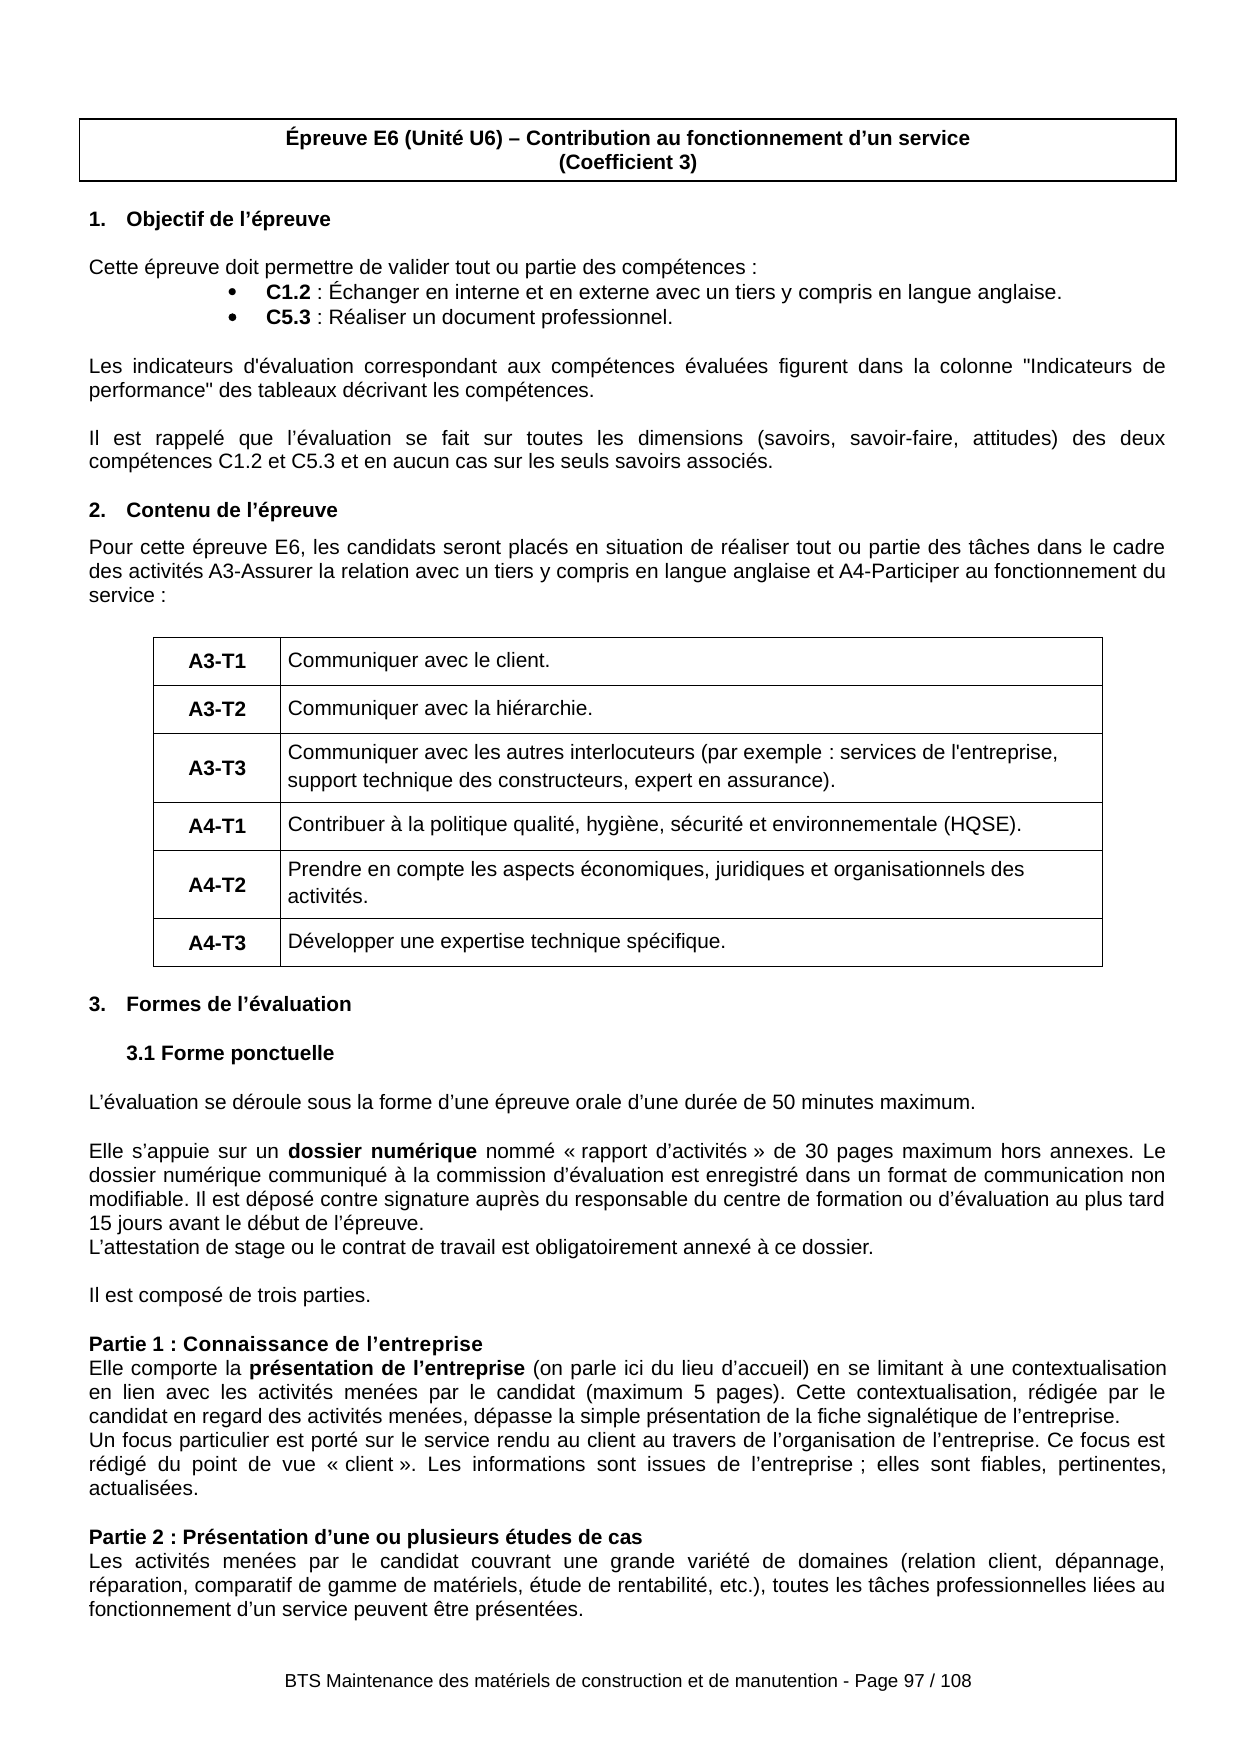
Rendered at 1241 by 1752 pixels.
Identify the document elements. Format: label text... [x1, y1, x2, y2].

table_cell Prendre en compte les aspects économiques, juridiques et organisationnels des activités. [281, 851, 1102, 918]
table_header A3-T1 [154, 638, 280, 685]
text Cette épreuve doit permettre de valider tout ou partie des compétences : [89, 254, 1167, 279]
list Partie 2 : Présentation d’une ou plusieurs études de cas [89, 1524, 1167, 1548]
table_cell A4-T3 [154, 919, 280, 966]
list Il est composé de trois parties. [89, 1283, 1167, 1307]
table_cell A4-T1 [154, 803, 280, 849]
table_header Communiquer avec le client. [281, 638, 1102, 685]
text Elle comporte la présentation de l’entreprise (on parle ici du lieu d’accueil) en se limitant à une contextualisation en lien avec les activités menées par le candidat (maximum 5 pages). Cette contextualisation, rédigée par le candidat en regard des activités menées, dépasse la simple présentation de la fiche signalétique de l’entreprise. [89, 1356, 1167, 1428]
list L’attestation de stage ou le contrat de travail est obligatoirement annexé à ce dossier. [89, 1235, 1167, 1259]
list Elle s’appuie sur un dossier numérique nommé « rapport d’activités » de 30 pages maximum hors annexes. Le dossier numérique communiqué à la commission d’évaluation est enregistré dans un format de communication non modifiable. Il est déposé contre signature auprès du responsable du centre de formation ou d’évaluation au plus tard 15 jours avant le début de l’épreuve. [89, 1139, 1167, 1235]
table_cell Contribuer à la politique qualité, hygiène, sécurité et environnementale (HQSE). [281, 803, 1102, 849]
table_cell Communiquer avec la hiérarchie. [281, 686, 1102, 733]
text Il est rappelé que l’évaluation se fait sur toutes les dimensions (savoirs, savoir-faire, attitudes) des deux compétences C1.2 et C5.3 et en aucun cas sur les seuls savoirs associés. [89, 425, 1167, 473]
text Un focus particulier est porté sur le service rendu au client au travers de l’organisation de l’entreprise. Ce focus est rédigé du point de vue « client ». Les informations sont issues de l’entreprise ; elles sont fiables, pertinentes, actualisées. [89, 1428, 1167, 1499]
table_cell A3-T3 [154, 734, 280, 802]
text Épreuve E6 (Unité U6) – Contribution au fonctionnement d’un service [80, 120, 1175, 142]
list C5.3 : Réaliser un document professionnel. [229, 304, 1167, 329]
list L’évaluation se déroule sous la forme d’une épreuve orale d’une durée de 50 minutes maximum. [89, 1090, 1167, 1114]
table_cell Développer une expertise technique spécifique. [281, 919, 1102, 966]
table_cell A4-T2 [154, 851, 280, 918]
text (Coefficient 3) [80, 142, 1175, 180]
list Contenu de l’épreuve [89, 498, 1167, 522]
list 3.1 Forme ponctuelle [126, 1041, 1167, 1065]
text Pour cette épreuve E6, les candidats seront placés en situation de réaliser tout ou partie des tâches dans le cadre des activités A3-Assurer la relation avec un tiers y compris en langue anglaise et A4-Participer au fonctionnement du service : [89, 535, 1167, 607]
text Les indicateurs d'évaluation correspondant aux compétences évaluées figurent dans la colonne "Indicateurs de performance" des tableaux décrivant les compétences. [89, 353, 1167, 401]
table_cell A3-T2 [154, 686, 280, 733]
text Les activités menées par le candidat couvrant une grande variété de domaines (relation client, dépannage, réparation, comparatif de gamme de matériels, étude de rentabilité, etc.), toutes les tâches professionnelles liées au fonctionnement d’un service peuvent être présentées. [89, 1548, 1167, 1620]
table_cell Communiquer avec les autres interlocuteurs (par exemple : services de l'entreprise, support technique des constructeurs, expert en assurance). [281, 734, 1102, 802]
list Objectif de l’épreuve [89, 207, 1167, 231]
list Formes de l’évaluation [89, 992, 1167, 1016]
list Partie 1 : Connaissance de l’entreprise [89, 1332, 1167, 1356]
list C1.2 : Échanger en interne et en externe avec un tiers y compris en langue anglaise. [229, 279, 1167, 304]
